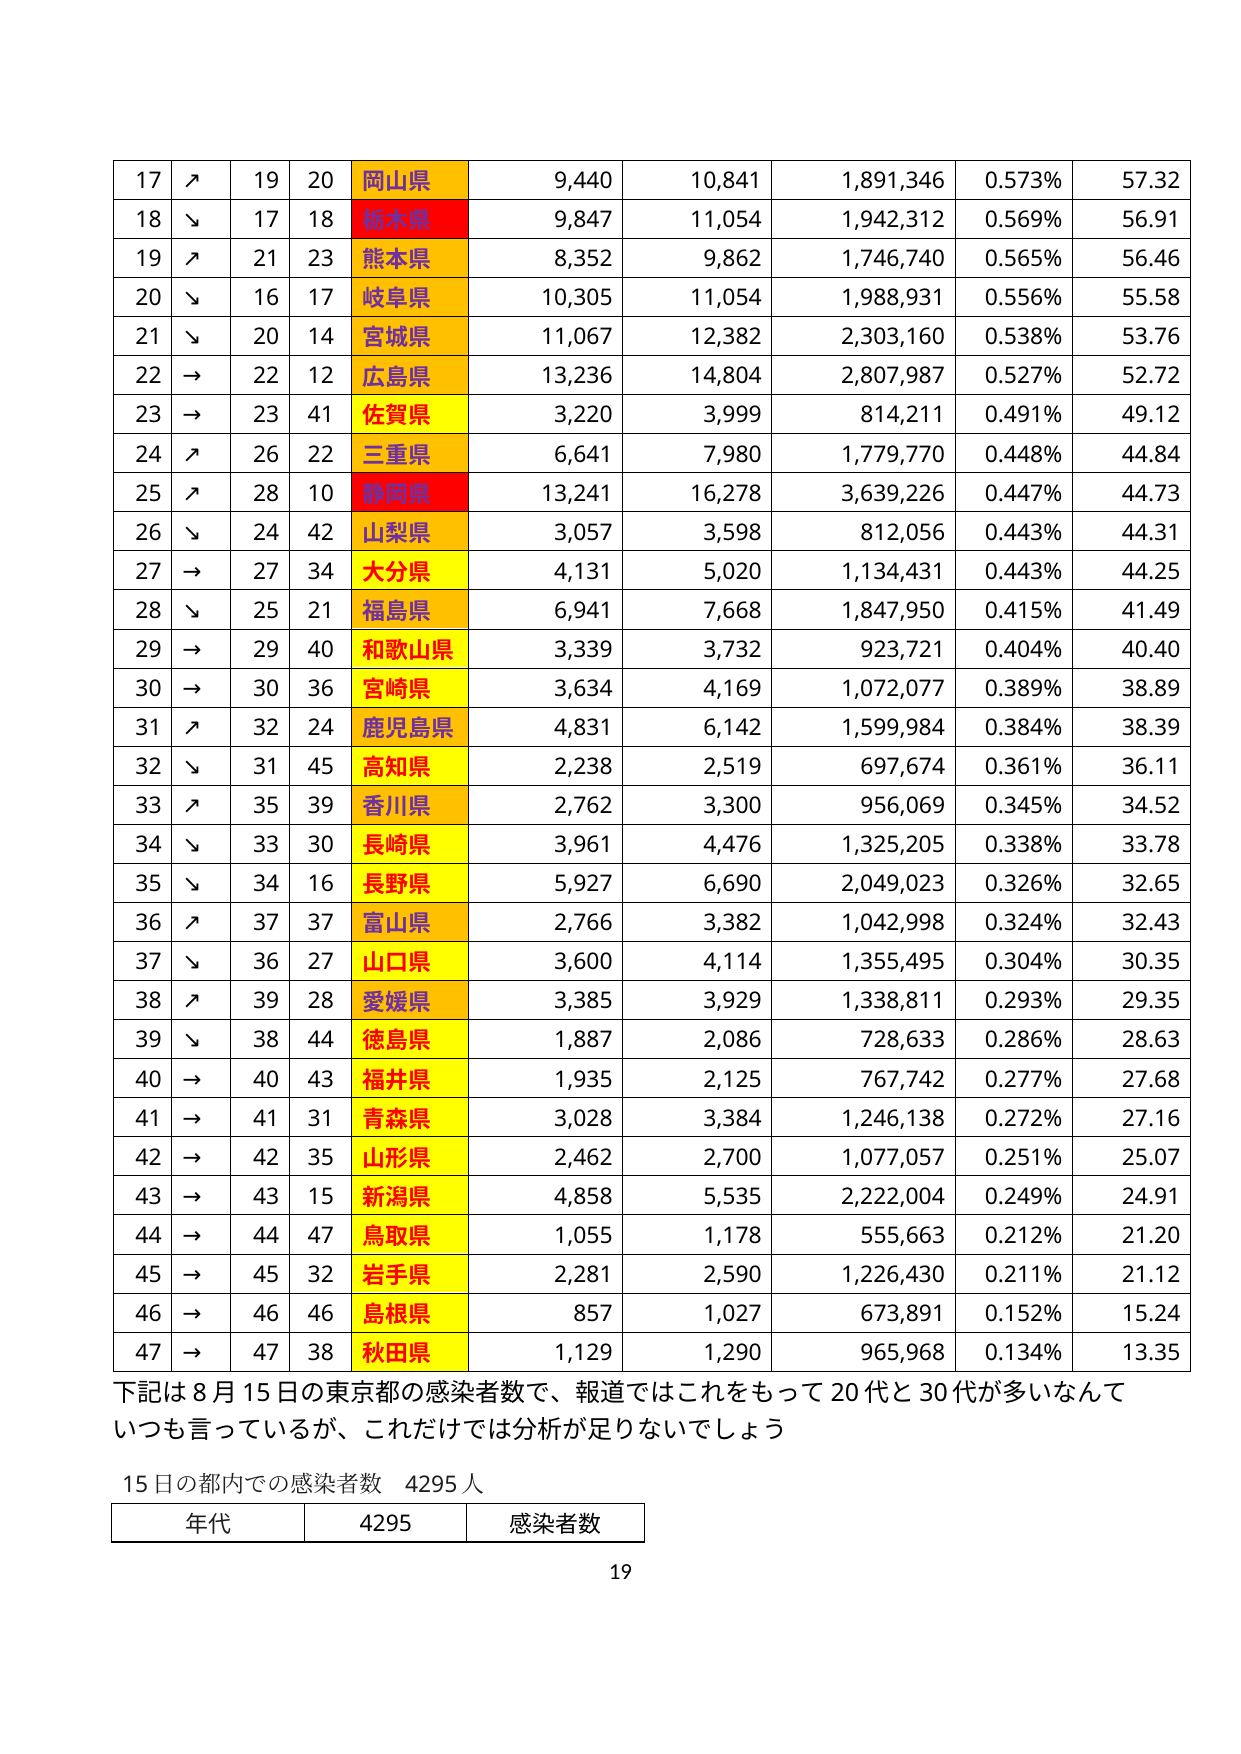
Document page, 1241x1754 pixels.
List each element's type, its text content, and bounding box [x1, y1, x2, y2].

table_cell 6,142 [623, 708, 771, 746]
table_cell 0.527% [956, 356, 1072, 394]
table_cell 0.286% [956, 1020, 1072, 1058]
table_cell 29.35 [1073, 981, 1190, 1019]
table_cell 923,721 [772, 630, 955, 667]
table_cell 26 [231, 434, 289, 472]
table_cell 3,057 [469, 512, 622, 550]
table_cell → [172, 1294, 230, 1332]
table_cell 青森県 [352, 1098, 468, 1136]
table_cell 0.251% [956, 1137, 1072, 1175]
table_cell 27 [114, 551, 171, 589]
table_cell 44 [231, 1215, 289, 1253]
table_cell 31 [231, 747, 289, 785]
table_cell 18 [290, 200, 351, 238]
table_cell 3,732 [623, 630, 771, 667]
table_cell 728,633 [772, 1020, 955, 1058]
table_cell 3,384 [623, 1098, 771, 1136]
table_cell 43 [290, 1059, 351, 1097]
table_cell 徳島県 [352, 1020, 468, 1058]
table_cell 0.404% [956, 630, 1072, 667]
table_cell 45 [114, 1255, 171, 1292]
table_cell 37 [231, 903, 289, 941]
table_cell 0.338% [956, 825, 1072, 863]
table_cell 25 [231, 590, 289, 628]
table_cell 39 [231, 981, 289, 1019]
table_cell 10 [290, 473, 351, 511]
table_cell 島根県 [352, 1294, 468, 1332]
table_cell 40 [231, 1059, 289, 1097]
table_cell 1,246,138 [772, 1098, 955, 1136]
table_cell 1,027 [623, 1294, 771, 1332]
table_cell 31 [290, 1098, 351, 1136]
table_cell 0.556% [956, 278, 1072, 316]
table_cell 3,382 [623, 903, 771, 941]
table_cell 7,980 [623, 434, 771, 472]
table_cell 34.52 [1073, 786, 1190, 824]
table_cell 20 [290, 161, 351, 199]
table_cell 30 [290, 825, 351, 863]
table_cell 1,226,430 [772, 1255, 955, 1292]
table_cell 1,325,205 [772, 825, 955, 863]
table_cell 812,056 [772, 512, 955, 550]
table_cell 36 [231, 942, 289, 980]
table_cell 1,055 [469, 1215, 622, 1253]
table_cell ↗ [172, 786, 230, 824]
table_cell 43 [231, 1176, 289, 1214]
table_cell 42 [231, 1137, 289, 1175]
table_cell 29 [231, 630, 289, 667]
table_cell 三重県 [352, 434, 468, 472]
table_cell 24 [231, 512, 289, 550]
table_cell 12,382 [623, 317, 771, 355]
table_cell 20 [114, 278, 171, 316]
table_cell ↘ [172, 942, 230, 980]
table_cell 28.63 [1073, 1020, 1190, 1058]
table_cell 22 [231, 356, 289, 394]
table_cell 秋田県 [352, 1333, 468, 1371]
table_cell 673,891 [772, 1294, 955, 1332]
table_cell 20 [231, 317, 289, 355]
table_cell 0.249% [956, 1176, 1072, 1214]
table_cell 35 [290, 1137, 351, 1175]
table_cell 8,352 [469, 239, 622, 277]
table_cell 0.448% [956, 434, 1072, 472]
table_cell 0.326% [956, 864, 1072, 902]
table_cell → [172, 395, 230, 433]
table_cell 25.07 [1073, 1137, 1190, 1175]
table_cell 4,169 [623, 669, 771, 707]
table_cell 30 [114, 669, 171, 707]
table_cell 4,476 [623, 825, 771, 863]
table_cell 956,069 [772, 786, 955, 824]
table_cell 21 [290, 590, 351, 628]
table_cell 1,178 [623, 1215, 771, 1253]
table_cell ↗ [172, 239, 230, 277]
table_cell 2,222,004 [772, 1176, 955, 1214]
table_cell → [172, 1176, 230, 1214]
table_cell ↘ [172, 317, 230, 355]
table_cell 山形県 [352, 1137, 468, 1175]
table_cell 28 [231, 473, 289, 511]
table_cell 宮崎県 [352, 669, 468, 707]
table_cell 10,841 [623, 161, 771, 199]
table_cell 39 [290, 786, 351, 824]
table_cell 41 [290, 395, 351, 433]
table_cell 15.24 [1073, 1294, 1190, 1332]
table_cell → [172, 551, 230, 589]
table_cell 47 [114, 1333, 171, 1371]
table_cell 2,807,987 [772, 356, 955, 394]
table_header 15日の都内での感染者数 4295人 [111, 1463, 644, 1502]
table_cell 40 [290, 630, 351, 667]
table_cell 44 [290, 1020, 351, 1058]
table_cell 29 [114, 630, 171, 667]
table_cell 3,028 [469, 1098, 622, 1136]
table_cell 1,988,931 [772, 278, 955, 316]
table_cell 5,020 [623, 551, 771, 589]
table_cell 32.65 [1073, 864, 1190, 902]
table_cell 0.538% [956, 317, 1072, 355]
table_cell 1,042,998 [772, 903, 955, 941]
table_cell 38 [231, 1020, 289, 1058]
table_cell 山梨県 [352, 512, 468, 550]
table_cell 1,129 [469, 1333, 622, 1371]
table_cell 9,440 [469, 161, 622, 199]
table_cell → [172, 1137, 230, 1175]
table_cell 1,942,312 [772, 200, 955, 238]
table_cell 44.25 [1073, 551, 1190, 589]
table_cell 25 [114, 473, 171, 511]
table_cell 555,663 [772, 1215, 955, 1253]
table_cell 965,968 [772, 1333, 955, 1371]
table_cell 0.304% [956, 942, 1072, 980]
table_cell 44.84 [1073, 434, 1190, 472]
table_cell 14,804 [623, 356, 771, 394]
table_cell 3,339 [469, 630, 622, 667]
table_cell 46 [114, 1294, 171, 1332]
table_cell 2,049,023 [772, 864, 955, 902]
table_cell 32.43 [1073, 903, 1190, 941]
table_cell 21 [114, 317, 171, 355]
table_cell 55.58 [1073, 278, 1190, 316]
table_cell 1,599,984 [772, 708, 955, 746]
table_cell 41.49 [1073, 590, 1190, 628]
table_cell 41 [231, 1098, 289, 1136]
table_cell 28 [290, 981, 351, 1019]
table_cell 0.389% [956, 669, 1072, 707]
table_cell 大分県 [352, 551, 468, 589]
table_cell 岡山県 [352, 161, 468, 199]
table_cell 1,355,495 [772, 942, 955, 980]
table_cell 高知県 [352, 747, 468, 785]
table_cell 18 [114, 200, 171, 238]
table_cell 45 [290, 747, 351, 785]
table_cell 39 [114, 1020, 171, 1058]
table_cell 4,114 [623, 942, 771, 980]
table_cell 3,639,226 [772, 473, 955, 511]
text 下記は8月15日の東京都の感染者数で、報道ではこれをもって20代と30代が多いなんていつも言っているが、これだけでは分析が足りないでしょう [112, 1372, 1128, 1447]
table_cell 42 [114, 1137, 171, 1175]
table_cell 38 [114, 981, 171, 1019]
table_cell 24 [114, 434, 171, 472]
table_cell 16,278 [623, 473, 771, 511]
table_cell 0.443% [956, 551, 1072, 589]
table_cell 5,927 [469, 864, 622, 902]
table_cell 福島県 [352, 590, 468, 628]
table_cell 40.40 [1073, 630, 1190, 667]
table_cell 13,236 [469, 356, 622, 394]
table_cell 6,941 [469, 590, 622, 628]
table_cell 3,300 [623, 786, 771, 824]
table_cell 35 [231, 786, 289, 824]
table_cell 44.31 [1073, 512, 1190, 550]
table_cell 1,746,740 [772, 239, 955, 277]
table_cell 1,077,057 [772, 1137, 955, 1175]
table_cell → [172, 630, 230, 667]
table_cell 香川県 [352, 786, 468, 824]
table_cell 広島県 [352, 356, 468, 394]
table_cell 6,690 [623, 864, 771, 902]
table_cell 5,535 [623, 1176, 771, 1214]
table_cell 38 [290, 1333, 351, 1371]
table_cell 23 [231, 395, 289, 433]
table_cell 24 [290, 708, 351, 746]
table_cell 19 [231, 161, 289, 199]
table_cell 1,779,770 [772, 434, 955, 472]
table_cell 47 [290, 1215, 351, 1253]
table_cell 46 [231, 1294, 289, 1332]
table_cell 0.447% [956, 473, 1072, 511]
table_cell 感染者数 [467, 1504, 644, 1541]
table_cell 45 [231, 1255, 289, 1292]
table_cell 1,290 [623, 1333, 771, 1371]
table_cell 37 [290, 903, 351, 941]
table_cell → [172, 1098, 230, 1136]
table_cell 2,462 [469, 1137, 622, 1175]
table_cell 和歌山県 [352, 630, 468, 667]
table_cell 33 [114, 786, 171, 824]
table_cell 23 [114, 395, 171, 433]
table_cell 17 [290, 278, 351, 316]
table_cell 1,935 [469, 1059, 622, 1097]
table_cell 2,766 [469, 903, 622, 941]
table_cell 3,961 [469, 825, 622, 863]
table_cell 41 [114, 1098, 171, 1136]
table_cell 42 [290, 512, 351, 550]
table_cell 1,891,346 [772, 161, 955, 199]
table_cell 11,067 [469, 317, 622, 355]
table_cell 37 [114, 942, 171, 980]
table_cell 30.35 [1073, 942, 1190, 980]
table_cell 愛媛県 [352, 981, 468, 1019]
table_cell 年代 [112, 1504, 304, 1541]
table_cell 鳥取県 [352, 1215, 468, 1253]
table_cell 1,072,077 [772, 669, 955, 707]
table_cell 11,054 [623, 200, 771, 238]
table_cell 33.78 [1073, 825, 1190, 863]
table_cell 46 [290, 1294, 351, 1332]
table_cell 767,742 [772, 1059, 955, 1097]
table_cell 47 [231, 1333, 289, 1371]
table_cell 30 [231, 669, 289, 707]
table_cell 7,668 [623, 590, 771, 628]
table_cell 2,590 [623, 1255, 771, 1292]
table_cell 52.72 [1073, 356, 1190, 394]
table_cell 22 [114, 356, 171, 394]
table_cell 1,847,950 [772, 590, 955, 628]
table_cell 21.12 [1073, 1255, 1190, 1292]
table_cell 0.569% [956, 200, 1072, 238]
table_cell 0.152% [956, 1294, 1072, 1332]
table_cell ↘ [172, 512, 230, 550]
table_cell 栃木県 [352, 200, 468, 238]
table_cell → [172, 1059, 230, 1097]
table_cell 17 [231, 200, 289, 238]
table_cell 静岡県 [352, 473, 468, 511]
table_cell 16 [290, 864, 351, 902]
table_cell 9,862 [623, 239, 771, 277]
table_cell ↘ [172, 590, 230, 628]
table_cell 14 [290, 317, 351, 355]
table_cell 36.11 [1073, 747, 1190, 785]
table_cell 32 [231, 708, 289, 746]
table_cell 13,241 [469, 473, 622, 511]
table_cell 3,999 [623, 395, 771, 433]
table_cell ↗ [172, 473, 230, 511]
table_cell 34 [114, 825, 171, 863]
table_cell 福井県 [352, 1059, 468, 1097]
table_cell 3,598 [623, 512, 771, 550]
table_cell 32 [114, 747, 171, 785]
table_cell ↗ [172, 161, 230, 199]
table_cell → [172, 356, 230, 394]
table_cell ↘ [172, 200, 230, 238]
table_cell 3,600 [469, 942, 622, 980]
table_cell 0.134% [956, 1333, 1072, 1371]
table_cell 697,674 [772, 747, 955, 785]
table_cell 22 [290, 434, 351, 472]
table_cell 10,305 [469, 278, 622, 316]
table_cell 27.16 [1073, 1098, 1190, 1136]
table_cell 長野県 [352, 864, 468, 902]
table_cell 2,700 [623, 1137, 771, 1175]
table_cell 44.73 [1073, 473, 1190, 511]
table_cell → [172, 1215, 230, 1253]
table_cell 38.39 [1073, 708, 1190, 746]
table_cell 山口県 [352, 942, 468, 980]
table_cell 宮城県 [352, 317, 468, 355]
table_cell 56.91 [1073, 200, 1190, 238]
table_cell ↘ [172, 278, 230, 316]
table_cell 4,131 [469, 551, 622, 589]
table_cell 24.91 [1073, 1176, 1190, 1214]
table_cell 2,238 [469, 747, 622, 785]
table_cell 岩手県 [352, 1255, 468, 1292]
table_cell ↗ [172, 981, 230, 1019]
table_cell ↘ [172, 1020, 230, 1058]
table_cell → [172, 1333, 230, 1371]
table_cell 3,220 [469, 395, 622, 433]
table_cell 27 [231, 551, 289, 589]
table_cell 0.384% [956, 708, 1072, 746]
table_cell 2,086 [623, 1020, 771, 1058]
table_cell 13.35 [1073, 1333, 1190, 1371]
table_cell 11,054 [623, 278, 771, 316]
table_cell 0.293% [956, 981, 1072, 1019]
table_cell 0.211% [956, 1255, 1072, 1292]
table_cell 38.89 [1073, 669, 1190, 707]
table_cell 23 [290, 239, 351, 277]
table_cell 6,641 [469, 434, 622, 472]
table_cell 0.565% [956, 239, 1072, 277]
table_cell 2,125 [623, 1059, 771, 1097]
table_cell 0.573% [956, 161, 1072, 199]
table_cell 0.345% [956, 786, 1072, 824]
table_cell 34 [290, 551, 351, 589]
table_cell → [172, 669, 230, 707]
table_cell 27.68 [1073, 1059, 1190, 1097]
table_cell 27 [290, 942, 351, 980]
table_cell 0.324% [956, 903, 1072, 941]
table_cell 21.20 [1073, 1215, 1190, 1253]
table_cell 28 [114, 590, 171, 628]
table_cell 4,831 [469, 708, 622, 746]
table_cell 4,858 [469, 1176, 622, 1214]
table_cell 32 [290, 1255, 351, 1292]
table_cell ↗ [172, 708, 230, 746]
table_cell 17 [114, 161, 171, 199]
table_cell 1,338,811 [772, 981, 955, 1019]
table_cell ↘ [172, 864, 230, 902]
table_cell 35 [114, 864, 171, 902]
table_cell 56.46 [1073, 239, 1190, 277]
table_cell 3,929 [623, 981, 771, 1019]
table_cell 2,281 [469, 1255, 622, 1292]
table_cell 新潟県 [352, 1176, 468, 1214]
table_cell 53.76 [1073, 317, 1190, 355]
table_cell 36 [114, 903, 171, 941]
table_cell 16 [231, 278, 289, 316]
table_cell 31 [114, 708, 171, 746]
table_cell 3,634 [469, 669, 622, 707]
table_cell 43 [114, 1176, 171, 1214]
table_cell 4295 [305, 1504, 466, 1541]
table_cell 0.212% [956, 1215, 1072, 1253]
table_cell 0.277% [956, 1059, 1072, 1097]
table_cell 19 [114, 239, 171, 277]
table_cell 2,303,160 [772, 317, 955, 355]
table_cell 9,847 [469, 200, 622, 238]
table_cell 26 [114, 512, 171, 550]
table_cell 49.12 [1073, 395, 1190, 433]
table_cell 857 [469, 1294, 622, 1332]
table_cell 0.491% [956, 395, 1072, 433]
table_cell 36 [290, 669, 351, 707]
table_cell 2,519 [623, 747, 771, 785]
table_cell 33 [231, 825, 289, 863]
table_cell ↗ [172, 903, 230, 941]
table_cell 44 [114, 1215, 171, 1253]
table_cell 15 [290, 1176, 351, 1214]
table_cell 佐賀県 [352, 395, 468, 433]
table_cell 0.272% [956, 1098, 1072, 1136]
table_cell → [172, 1255, 230, 1292]
table_cell 0.415% [956, 590, 1072, 628]
table_cell 2,762 [469, 786, 622, 824]
table_cell 57.32 [1073, 161, 1190, 199]
table_cell 1,887 [469, 1020, 622, 1058]
table_cell ↗ [172, 434, 230, 472]
table_cell 12 [290, 356, 351, 394]
table_cell 熊本県 [352, 239, 468, 277]
table_cell 814,211 [772, 395, 955, 433]
table_cell 岐阜県 [352, 278, 468, 316]
table_cell 長崎県 [352, 825, 468, 863]
table_cell 21 [231, 239, 289, 277]
table_cell 40 [114, 1059, 171, 1097]
table_cell 0.443% [956, 512, 1072, 550]
table_cell 1,134,431 [772, 551, 955, 589]
table_cell ↘ [172, 747, 230, 785]
table_cell 0.361% [956, 747, 1072, 785]
table_cell 鹿児島県 [352, 708, 468, 746]
table_cell 3,385 [469, 981, 622, 1019]
table_cell ↘ [172, 825, 230, 863]
table_cell 富山県 [352, 903, 468, 941]
table_cell 34 [231, 864, 289, 902]
